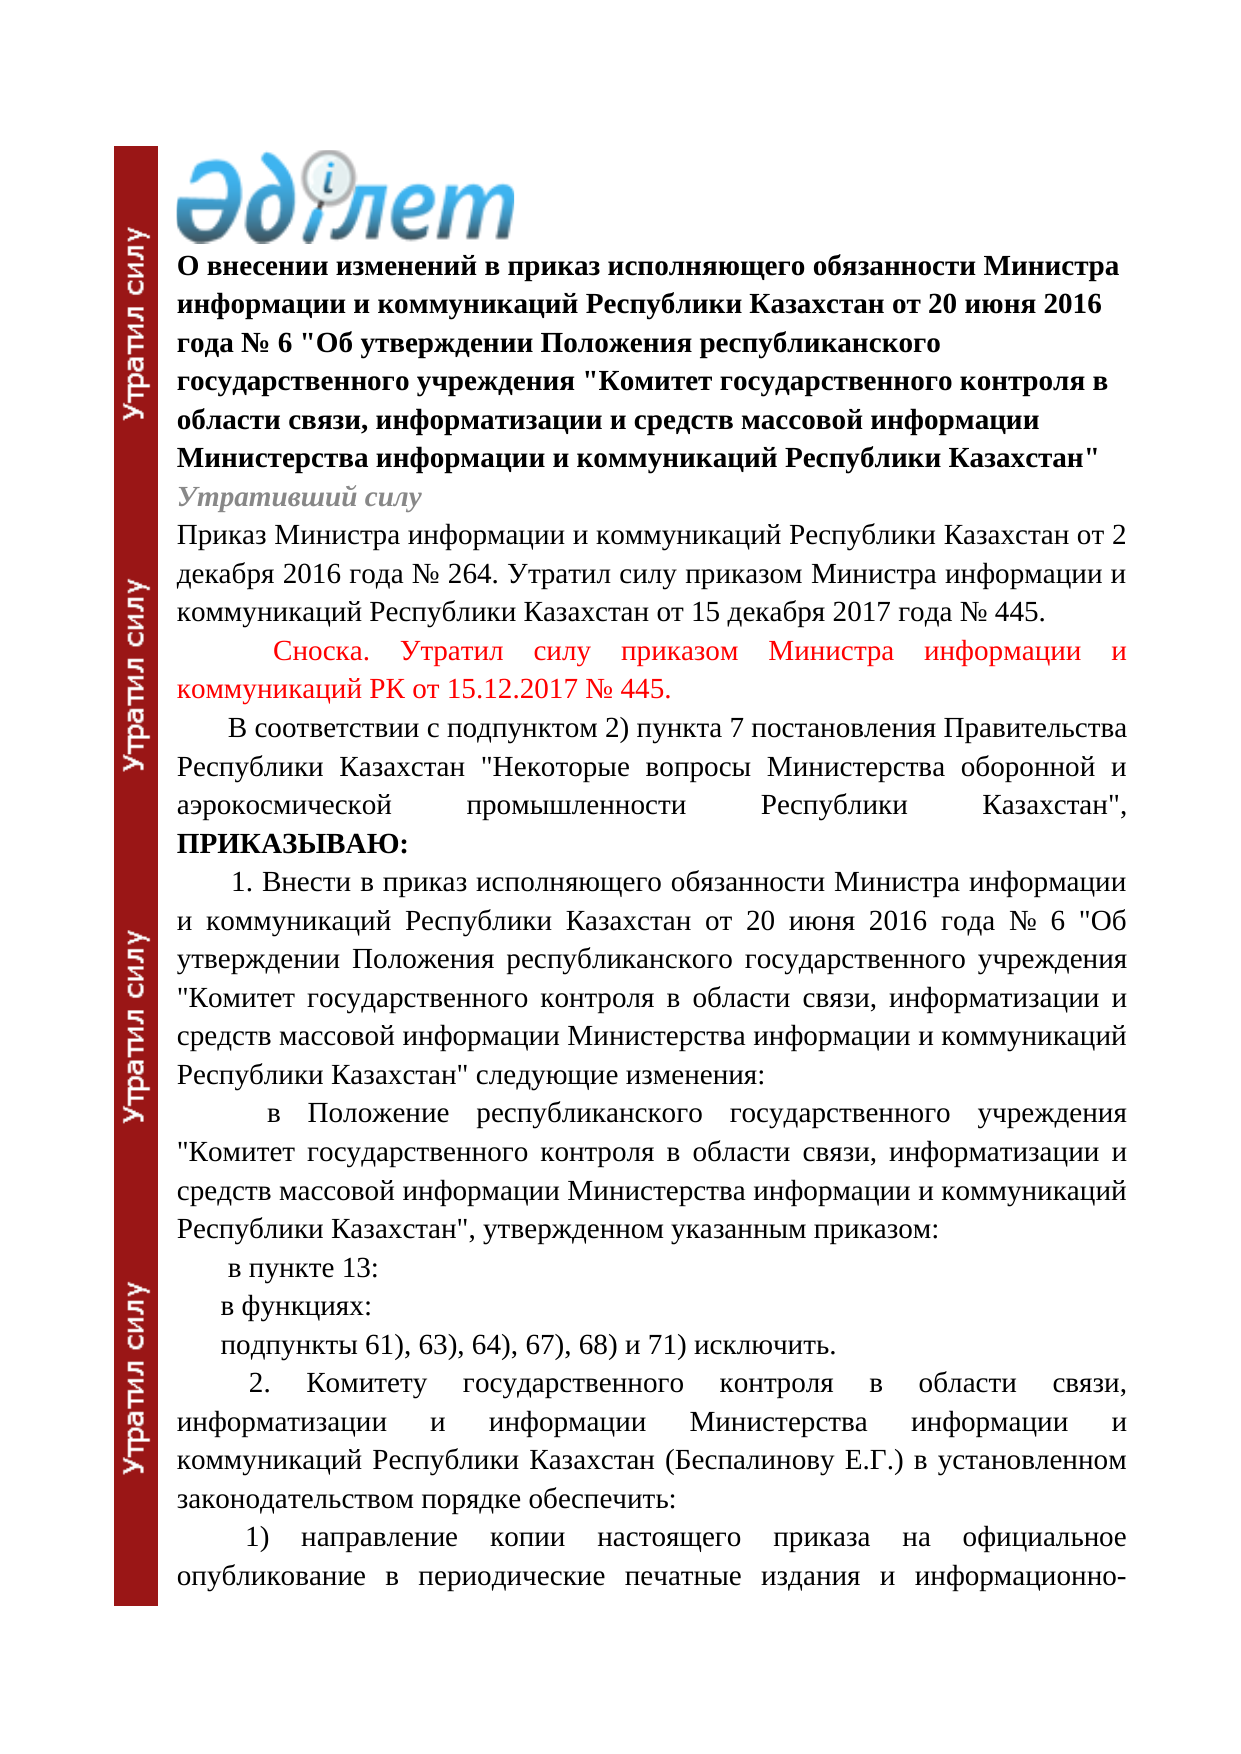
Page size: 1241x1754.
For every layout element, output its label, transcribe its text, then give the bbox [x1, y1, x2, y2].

picture [114, 1283, 158, 1288]
picture [114, 1514, 158, 1519]
picture [114, 1091, 158, 1096]
text Утративший силу [112, 479, 1128, 512]
text В соответствии с подпунктом 2) пункта 7 постановления Правительства Республики Казахстан "Некоторые вопросы Министерства оборонной и аэрокосмической промышленности Республики Казахстан", ПРИКАЗЫВАЮ: [112, 710, 1128, 859]
text Приказ Министра информации и коммуникаций Республики Казахстан от 2 декабря 2016 года № 264. Утратил силу приказом Министра информации и коммуникаций Республики Казахстан от 15 декабря 2017 года № 445. [112, 517, 1128, 628]
picture [114, 474, 158, 479]
picture [114, 1322, 158, 1327]
picture [114, 859, 158, 864]
picture [114, 512, 158, 517]
text 2. Комитету государственного контроля в области связи, информатизации и информации Министерства информации и коммуникаций Республики Казахстан (Беспалинову Е.Г.) в установленном законодательством порядке обеспечить: [112, 1365, 1128, 1514]
text в Положение республиканского государственного учреждения "Комитет государственного контроля в области связи, информатизации и средств массовой информации Министерства информации и коммуникаций Республики Казахстан", утвержденном указанным приказом: [112, 1096, 1128, 1245]
text в пункте 13: [112, 1250, 1128, 1283]
picture [114, 146, 158, 248]
picture [114, 1245, 158, 1250]
text Сноска. Утратил силу приказом Министра информации и коммуникаций РК от 15.12.2017 № 445. [112, 633, 1128, 705]
text 1. Внести в приказ исполняющего обязанности Министра информации и коммуникаций Республики Казахстан от 20 июня 2016 года № 6 "Об утверждении Положения республиканского государственного учреждения "Комитет государственного контроля в области связи, информатизации и средств массовой информации Министерства информации и коммуникаций Республики Казахстан" следующие изменения: [112, 864, 1128, 1091]
picture [114, 705, 158, 710]
picture [114, 1360, 158, 1365]
text в функциях: [112, 1288, 1128, 1322]
picture [114, 628, 158, 633]
picture [114, 1592, 158, 1606]
text О внесении изменений в приказ исполняющего обязанности Министра информации и коммуникаций Республики Казахстан от 20 июня 2016 года № 6 "Об утверждении Положения республиканского государственного учреждения "Комитет государственного контроля в области связи, информатизации и средств массовой информации Министерства информации и коммуникаций Республики Казахстан" [112, 248, 1128, 474]
picture [176, 150, 515, 244]
text подпункты 61), 63), 64), 67), 68) и 71) исключить. [112, 1327, 1128, 1360]
